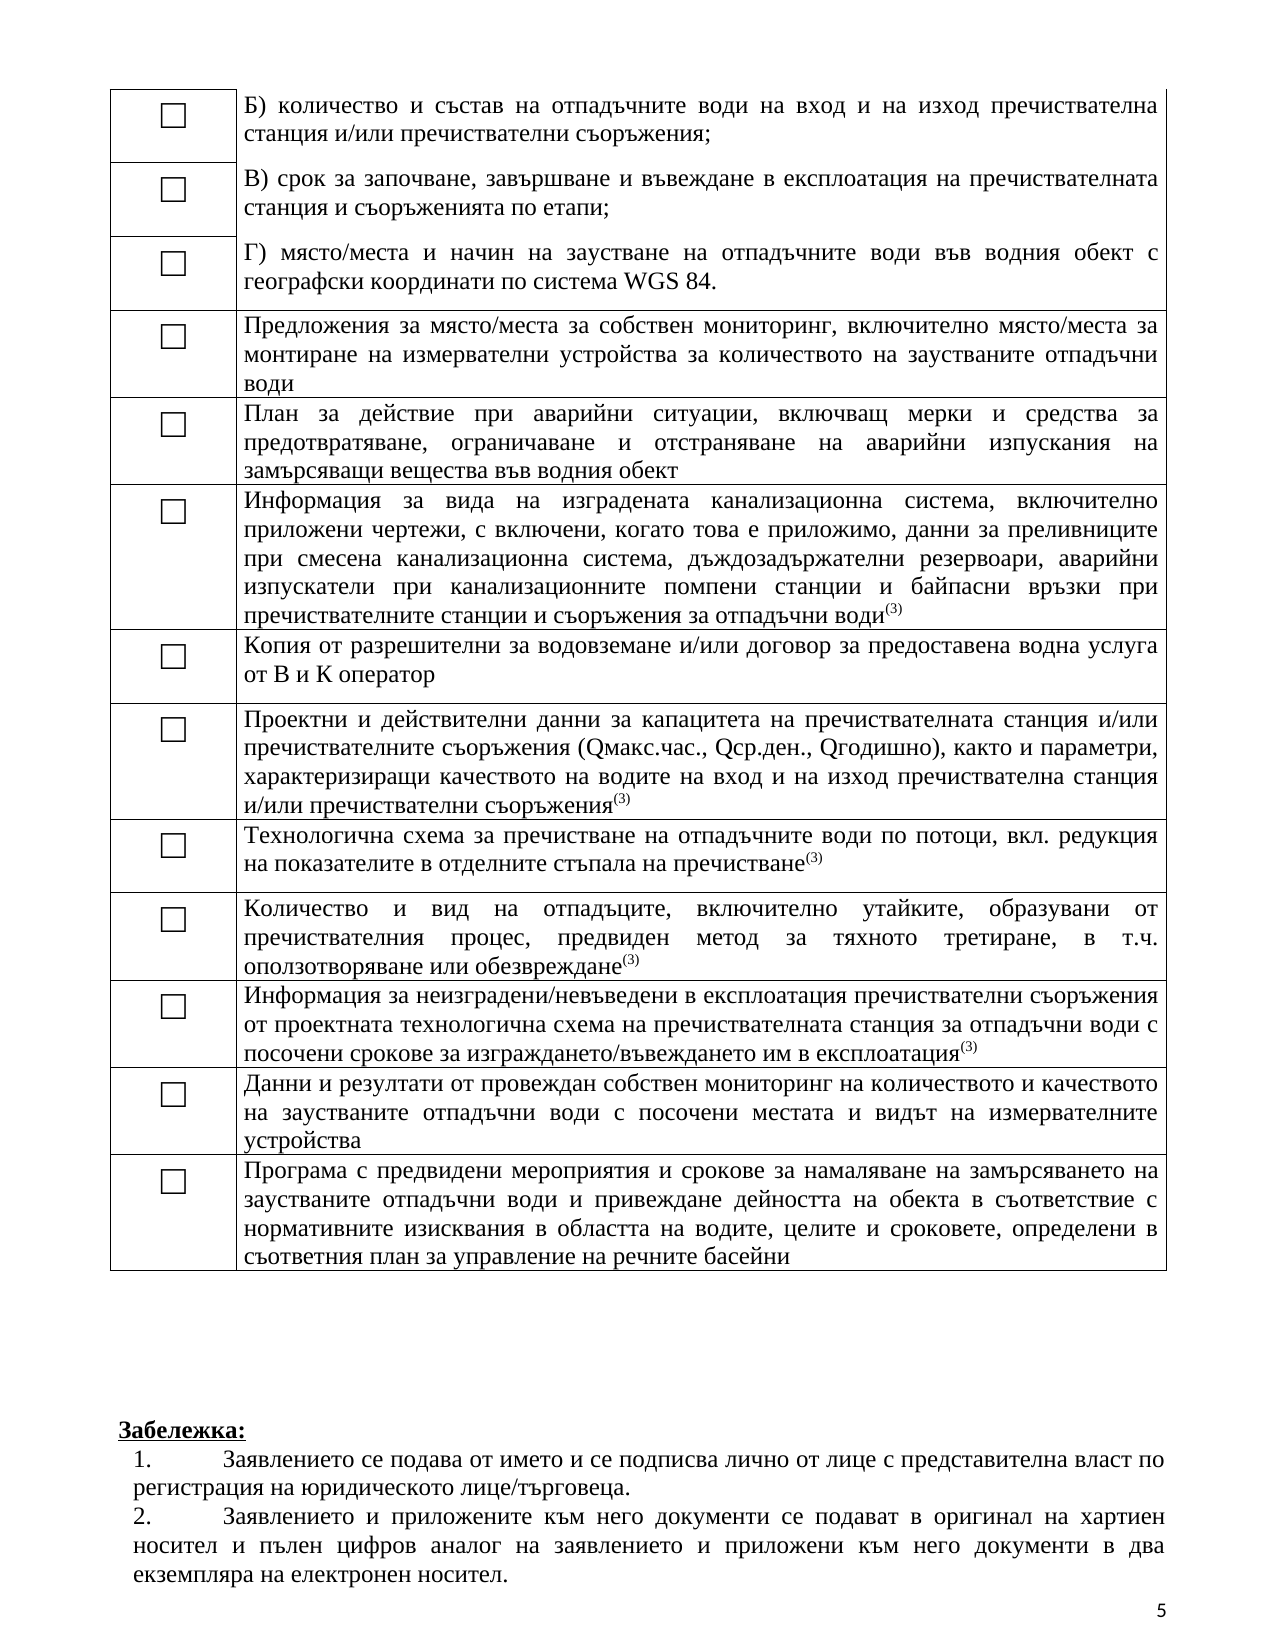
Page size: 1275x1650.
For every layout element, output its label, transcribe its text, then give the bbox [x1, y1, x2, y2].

table_cell □ [111, 237, 236, 309]
table_cell □ [111, 311, 236, 397]
table_cell □ [111, 981, 236, 1067]
table_cell □ [111, 820, 236, 892]
table_cell проектни и действителни данни за капацитета на пречиствателната станция и/или пречиствателните съоръжения (Qмакс.час., Qср.ден., Qгодишно), както и параметри, характеризиращи качеството на водите на вход и на изход пречиствателна станция и/или пречиствателни съоръжения(3) [237, 704, 1166, 819]
table_cell □ [111, 704, 236, 819]
table_cell План за действие при аварийни ситуации, включващ мерки и средства за предотвратяване, ограничаване и отстраняване на аварийни изпускания на замърсяващи вещества във водния обект [237, 398, 1166, 484]
table_cell Информация за вида на изградената канализационна система, включително приложени чертежи, с включени, когато това е приложимо, данни за преливниците при смесена канализационна система, дъждозадържателни резервоари, аварийни изпускатели при канализационните помпени станции и байпасни връзки при пречиствателните станции и съоръжения за отпадъчни води(3) [237, 485, 1166, 629]
table_cell количество и вид на отпадъците, включително утайките, образувани от пречиствателния процес, предвиден метод за тяхното третиране, в т.ч. оползотворяване или обезвреждане(3) [237, 893, 1166, 979]
table_cell информация за неизградени/невъведени в експлоатация пречиствателни съоръжения от проектната технологична схема на пречиствателната станция за отпадъчни води с посочени срокове за изграждането/въвеждането им в експлоатация(3) [237, 981, 1166, 1067]
table_cell данни и резултати от провеждан собствен мониторинг на количеството и качеството на заустваните отпадъчни води с посочени местата и видът на измервателните устройства [237, 1068, 1166, 1154]
table_cell г) място/места и начин на заустване на отпадъчните води във водния обект с географски координати по система WGS 84. [237, 236, 1166, 309]
table_cell технологична схема за пречистване на отпадъчните води по потоци, вкл. редукция на показателите в отделните стъпала на пречистване(3) [237, 820, 1166, 892]
table_cell □ [111, 163, 236, 236]
table_cell □ [111, 1155, 236, 1270]
list Заявлението и приложените към него документи се подават в оригинал на хартиен носител и пълен цифров аналог на заявлението и приложени към него документи в два екземпляра на електронен носител. [133, 1501, 1167, 1587]
table_cell б) количество и състав на отпадъчните води на вход и на изход пречиствателна станция и/или пречиствателни съоръжения; [237, 89, 1166, 162]
table_cell □ [111, 398, 236, 484]
table_cell □ [111, 630, 236, 703]
table_cell □ [111, 893, 236, 979]
text Забележка: [118, 1415, 1167, 1444]
table_cell □ [111, 90, 236, 162]
table_cell копия от разрешителни за водовземане и/или договор за предоставена водна услуга от В и К оператор [237, 630, 1166, 703]
table_cell програма с предвидени мероприятия и срокове за намаляване на замърсяването на заустваните отпадъчни води и привеждане дейността на обекта в съответствие с нормативните изисквания в областта на водите, целите и сроковете, определени в съответния план за управление на речните басейни [237, 1155, 1166, 1270]
table_cell Предложения за място/места за собствен мониторинг, включително място/места за монтиране на измервателни устройства за количеството на заустваните отпадъчни води [237, 311, 1166, 397]
table_cell □ [111, 1068, 236, 1154]
table_cell в) срок за започване, завършване и въвеждане в експлоатация на пречиствателната станция и съоръженията по етапи; [237, 162, 1166, 236]
table_cell □ [111, 485, 236, 629]
list Заявлението се подава от името и се подписва лично от лице с представителна власт по регистрация на юридическото лице/търговеца. [133, 1444, 1167, 1501]
